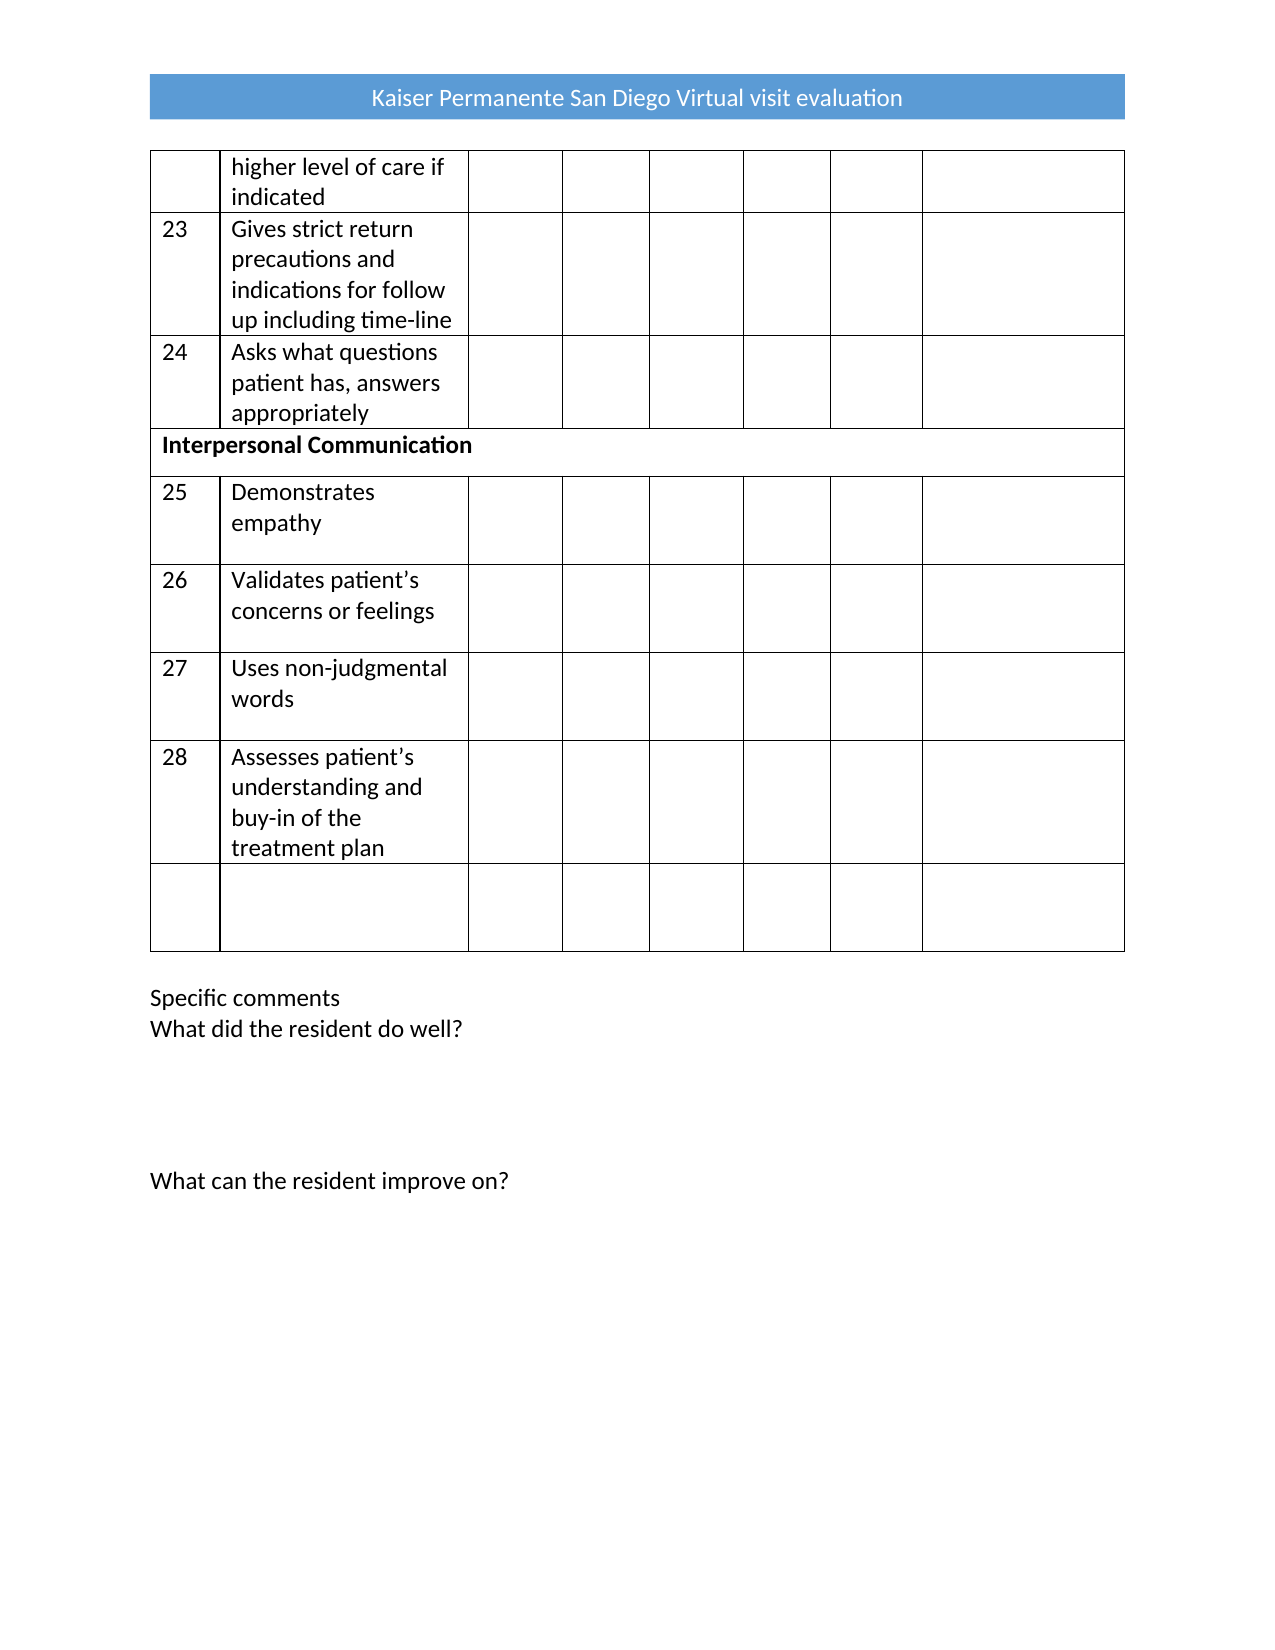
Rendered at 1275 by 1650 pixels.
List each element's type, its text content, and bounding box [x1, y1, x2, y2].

table_cell [744, 336, 830, 428]
table_cell [831, 653, 922, 739]
table_cell [151, 864, 219, 951]
table_cell [563, 151, 649, 212]
text What can the resident improve on? [150, 1165, 1125, 1196]
table_cell [469, 741, 562, 863]
table_cell [563, 653, 649, 739]
table_cell [923, 151, 1124, 212]
table_cell [831, 477, 922, 563]
table_cell [744, 477, 830, 563]
table_cell [744, 741, 830, 863]
table_cell [744, 213, 830, 335]
table_cell Gives strict return precautions and indications for follow up including time-line [221, 213, 468, 335]
table_cell [831, 565, 922, 652]
table_cell [744, 151, 830, 212]
table_cell [563, 741, 649, 863]
table_cell [744, 565, 830, 652]
table_cell 26 [151, 565, 219, 652]
table_cell [469, 213, 562, 335]
table_cell [469, 477, 562, 563]
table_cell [221, 151, 468, 212]
table_cell [469, 653, 562, 739]
table_cell [923, 336, 1124, 428]
table_cell [563, 213, 649, 335]
table_cell [563, 477, 649, 563]
table_cell 28 [151, 741, 219, 863]
table_cell [744, 653, 830, 739]
table_cell [650, 213, 743, 335]
table_cell [563, 336, 649, 428]
table_cell [923, 741, 1124, 863]
table_cell [831, 213, 922, 335]
table_cell [831, 336, 922, 428]
table_cell [469, 151, 562, 212]
table_cell [469, 864, 562, 951]
text What did the resident do well? [150, 1013, 1125, 1043]
table_cell Assesses patient’s understanding and buy-in of the treatment plan [221, 741, 468, 863]
table_cell [469, 336, 562, 428]
table_cell Interpersonal Communication [151, 429, 1124, 476]
table_cell [923, 477, 1124, 563]
table_cell 22 [151, 151, 219, 212]
table_cell 24 [151, 336, 219, 428]
table_cell [923, 565, 1124, 652]
table_cell Validates patient’s concerns or feelings [221, 565, 468, 652]
table_cell [923, 864, 1124, 951]
table_cell [650, 653, 743, 739]
table_cell [831, 741, 922, 863]
table_cell [563, 864, 649, 951]
text Specific comments [150, 982, 1125, 1013]
table_cell [650, 565, 743, 652]
table_cell [650, 336, 743, 428]
table_cell [563, 565, 649, 652]
table_cell [650, 477, 743, 563]
table_cell Uses non-judgmental words [221, 653, 468, 739]
table_cell [831, 864, 922, 951]
table_cell [923, 213, 1124, 335]
table_cell 23 [151, 213, 219, 335]
table_cell 25 [151, 477, 219, 563]
table_cell [650, 741, 743, 863]
table_cell Demonstrates empathy [221, 477, 468, 563]
table_cell [831, 151, 922, 212]
table_cell Asks what questions patient has, answers appropriately [221, 336, 468, 428]
table_cell [221, 864, 468, 951]
table_cell [650, 864, 743, 951]
table_cell [923, 653, 1124, 739]
table_cell [744, 864, 830, 951]
table_cell 27 [151, 653, 219, 739]
table_cell [650, 151, 743, 212]
table_cell [469, 565, 562, 652]
